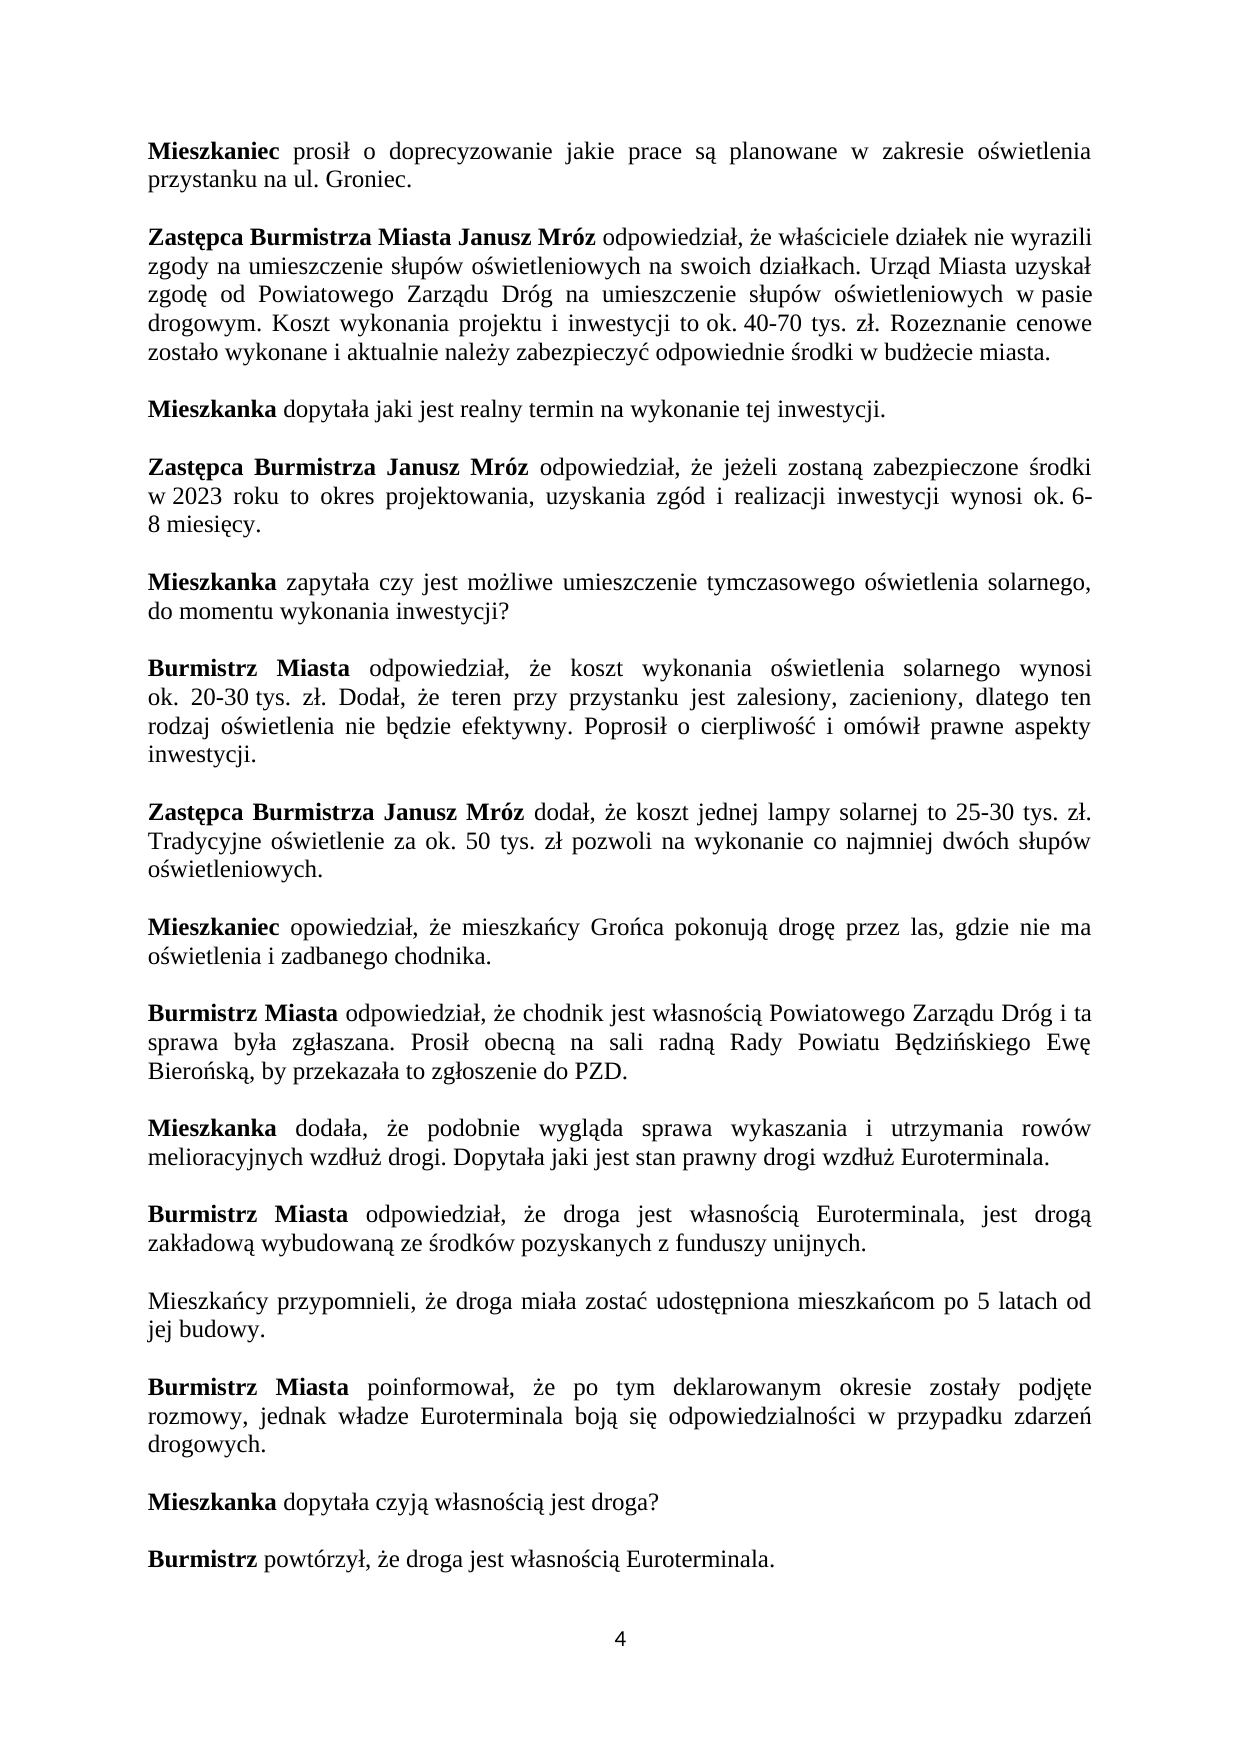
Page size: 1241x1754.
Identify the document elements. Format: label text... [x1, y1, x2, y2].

text Zastępca Burmistrza Miasta Janusz Mróz odpowiedział, że właściciele działek nie wyrazili zgody na umieszczenie słupów oświetleniowych na swoich działkach. Urząd Miasta uzyskał zgodę od Powiatowego Zarządu Dróg na umieszczenie słupów oświetleniowych w pasie drogowym. Koszt wykonania projektu i inwestycji to ok. 40-70 tys. zł. Rozeznanie cenowe zostało wykonane i aktualnie należy zabezpieczyć odpowiednie środki w budżecie miasta. [148, 222, 1092, 366]
text Zastępca Burmistrza Janusz Mróz odpowiedział, że jeżeli zostaną zabezpieczone środki w 2023 roku to okres projektowania, uzyskania zgód i realizacji inwestycji wynosi ok. 6-8 miesięcy. [148, 452, 1092, 538]
text Mieszkanka dodała, że podobnie wygląda sprawa wykaszania i utrzymania rowów melioracyjnych wzdłuż drogi. Dopytała jaki jest stan prawny drogi wzdłuż Euroterminala. [148, 1113, 1092, 1171]
text Mieszkanka dopytała jaki jest realny termin na wykonanie tej inwestycji. [148, 394, 1092, 423]
text Mieszkaniec prosił o doprecyzowanie jakie prace są planowane w zakresie oświetlenia przystanku na ul. Groniec. [148, 136, 1092, 193]
text Mieszkanka zapytała czy jest możliwe umieszczenie tymczasowego oświetlenia solarnego, do momentu wykonania inwestycji? [148, 567, 1092, 624]
text Burmistrz Miasta odpowiedział, że chodnik jest własnością Powiatowego Zarządu Dróg i ta sprawa była zgłaszana. Prosił obecną na sali radną Rady Powiatu Będzińskiego Ewę Bierońską, by przekazała to zgłoszenie do PZD. [148, 998, 1092, 1084]
text Mieszkaniec opowiedział, że mieszkańcy Grońca pokonują drogę przez las, gdzie nie ma oświetlenia i zadbanego chodnika. [148, 912, 1092, 969]
text Mieszkańcy przypomnieli, że droga miała zostać udostępniona mieszkańcom po 5 latach od jej budowy. [148, 1286, 1092, 1343]
text Burmistrz Miasta odpowiedział, że droga jest własnością Euroterminala, jest drogą zakładową wybudowaną ze środków pozyskanych z funduszy unijnych. [148, 1199, 1092, 1257]
text Zastępca Burmistrza Janusz Mróz dodał, że koszt jednej lampy solarnej to 25-30 tys. zł. Tradycyjne oświetlenie za ok. 50 tys. zł pozwoli na wykonanie co najmniej dwóch słupów oświetleniowych. [148, 797, 1092, 883]
text Burmistrz Miasta odpowiedział, że koszt wykonania oświetlenia solarnego wynosi ok. 20-30 tys. zł. Dodał, że teren przy przystanku jest zalesiony, zacieniony, dlatego ten rodzaj oświetlenia nie będzie efektywny. Poprosił o cierpliwość i omówił prawne aspekty inwestycji. [148, 653, 1092, 768]
text Mieszkanka dopytała czyją własnością jest droga? [148, 1487, 1092, 1516]
text Burmistrz powtórzył, że droga jest własnością Euroterminala. [148, 1544, 1092, 1573]
text Burmistrz Miasta poinformował, że po tym deklarowanym okresie zostały podjęte rozmowy, jednak władze Euroterminala boją się odpowiedzialności w przypadku zdarzeń drogowych. [148, 1372, 1092, 1458]
